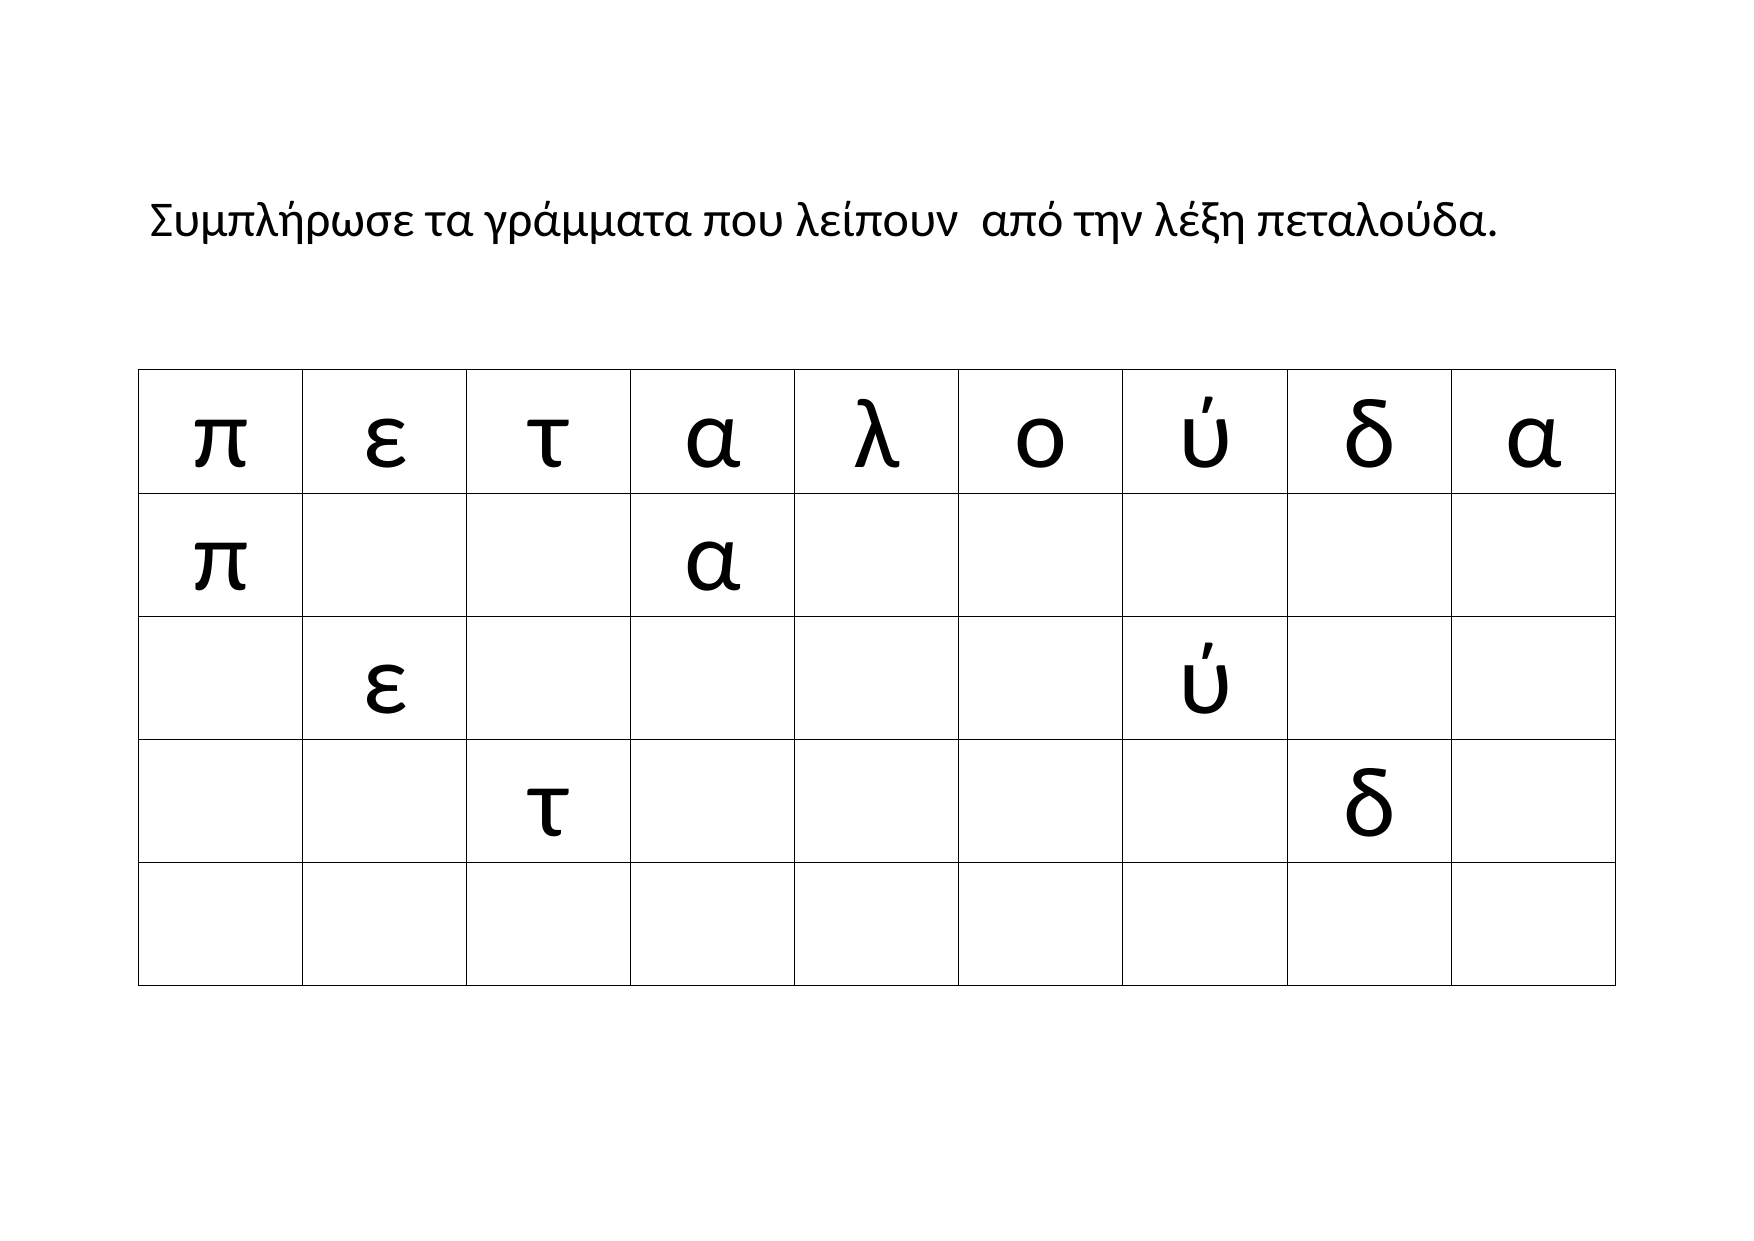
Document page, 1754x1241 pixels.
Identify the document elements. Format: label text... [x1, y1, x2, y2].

table_cell [1288, 863, 1451, 985]
table_cell τ [467, 740, 630, 862]
table_cell [467, 863, 630, 985]
table_cell [1452, 863, 1615, 985]
table_header ο [959, 370, 1122, 492]
table_cell [959, 863, 1122, 985]
text Συμπλήρωσε τα γράμματα που λείπουν από την λέξη πεταλούδα. [150, 187, 1604, 248]
table_cell [1288, 617, 1451, 739]
table_cell [303, 740, 466, 862]
table_cell [631, 617, 794, 739]
table_header π [139, 370, 302, 492]
table_cell δ [1288, 740, 1451, 862]
table_cell ε [303, 617, 466, 739]
table_header ε [303, 370, 466, 492]
table_cell [795, 740, 958, 862]
table_cell [1452, 740, 1615, 862]
table_cell [631, 740, 794, 862]
table_cell [467, 617, 630, 739]
table_cell [959, 494, 1122, 616]
table_cell [1452, 494, 1615, 616]
table_cell [795, 863, 958, 985]
table_cell α [631, 494, 794, 616]
table_cell [795, 494, 958, 616]
table_cell [1123, 494, 1287, 616]
table_cell [631, 863, 794, 985]
table_cell [139, 740, 302, 862]
table_cell [139, 617, 302, 739]
table_header α [631, 370, 794, 492]
table_cell π [139, 494, 302, 616]
table_cell [303, 494, 466, 616]
table_header α [1452, 370, 1615, 492]
table_cell ύ [1123, 617, 1287, 739]
table_cell [795, 617, 958, 739]
table_cell [1452, 617, 1615, 739]
table_header δ [1288, 370, 1451, 492]
table_cell [959, 740, 1122, 862]
table_cell [303, 863, 466, 985]
table_cell [1288, 494, 1451, 616]
table_header τ [467, 370, 630, 492]
table_cell [1123, 740, 1287, 862]
table_header λ [795, 370, 958, 492]
table_cell [467, 494, 630, 616]
table_cell [1123, 863, 1287, 985]
table_header ύ [1123, 370, 1287, 492]
table_cell [959, 617, 1122, 739]
table_cell [139, 863, 302, 985]
